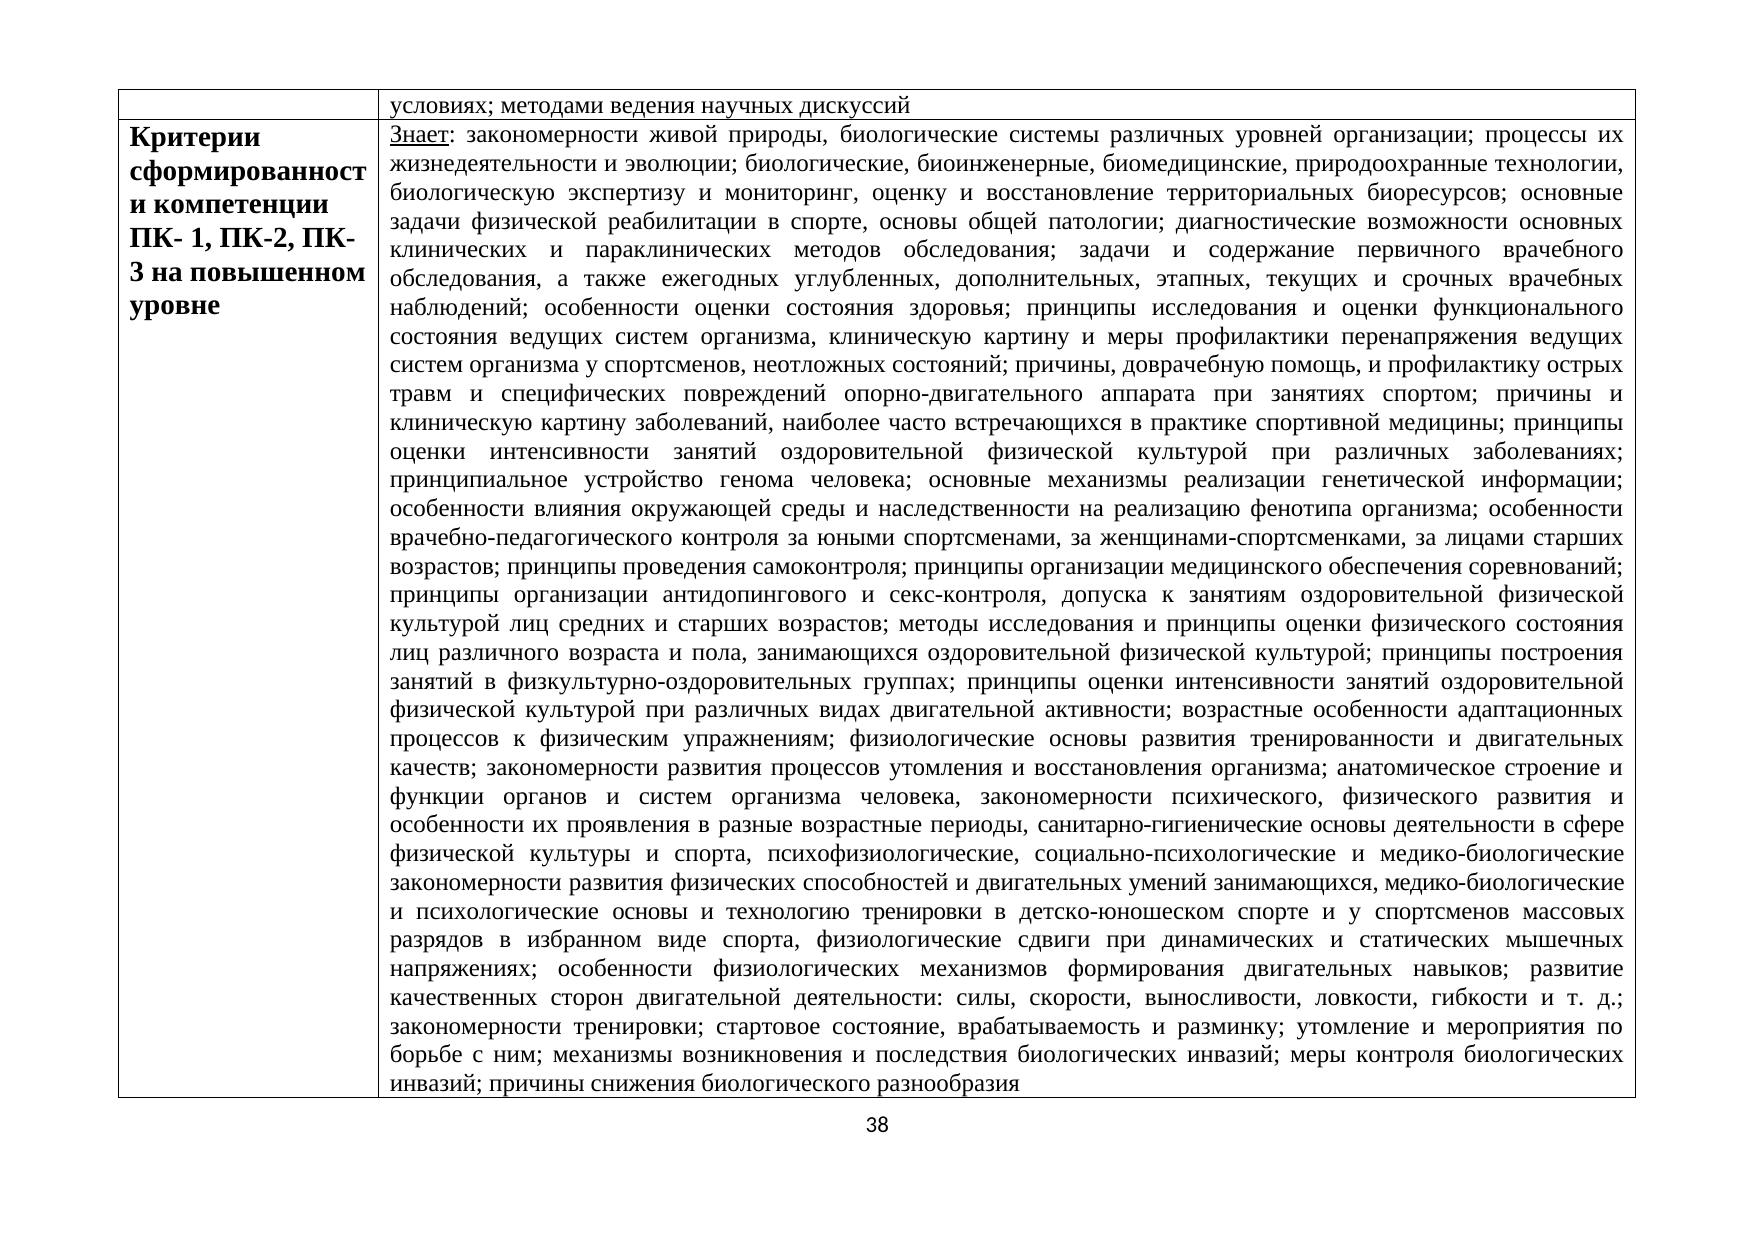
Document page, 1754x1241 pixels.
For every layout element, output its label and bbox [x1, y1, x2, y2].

table_cell [119, 120, 378, 1097]
table_cell [379, 120, 1635, 1097]
table_cell [119, 90, 378, 118]
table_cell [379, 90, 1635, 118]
